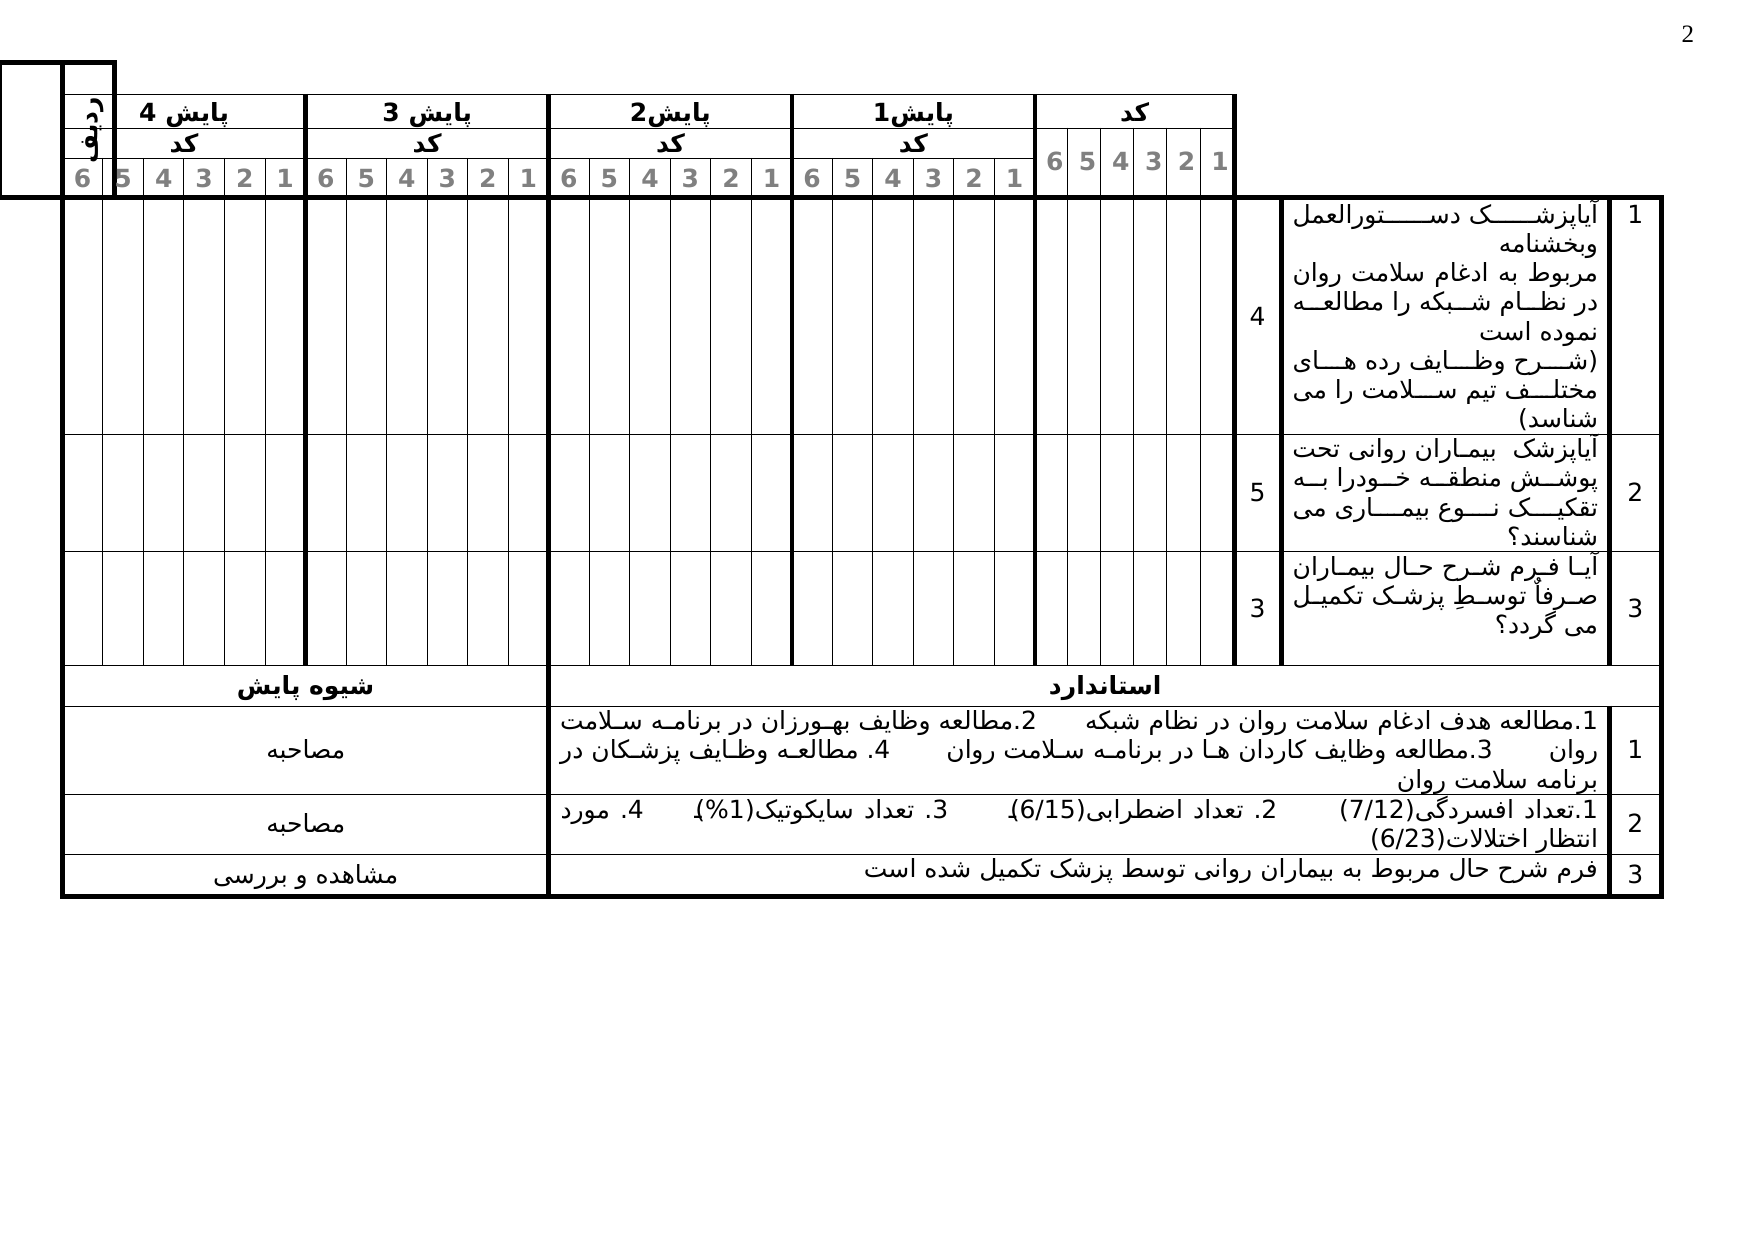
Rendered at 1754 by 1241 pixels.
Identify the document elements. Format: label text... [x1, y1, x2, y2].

table_cell [954, 552, 994, 664]
table_cell [1134, 435, 1166, 551]
table_cell [184, 435, 224, 551]
table_cell 6 [551, 159, 589, 195]
table_cell آیاپزشک بیماران روانی تحت پوشش منطقه خودرا به تقکیک نوع بیماری می شناسند؟ [1284, 435, 1607, 551]
table_cell 4 [630, 159, 670, 195]
table_cell 2 [225, 159, 265, 195]
table_cell 3 [671, 159, 710, 195]
table_cell 6 [1037, 129, 1067, 195]
table_cell [1101, 200, 1133, 433]
table_cell [711, 200, 751, 433]
table_cell 3 [184, 159, 224, 195]
table_cell [995, 200, 1033, 433]
table_cell [1068, 435, 1100, 551]
table_cell كد [97, 129, 112, 158]
table_cell 2 [468, 159, 508, 195]
table_cell [752, 552, 790, 664]
table_cell [428, 200, 467, 433]
table_cell 6 [794, 159, 832, 195]
table_cell [1167, 552, 1200, 664]
table_cell پايش 4 [65, 95, 112, 128]
table_cell شيوه پايش [65, 666, 546, 706]
table_cell [1167, 200, 1200, 433]
table_cell [671, 435, 710, 551]
table_cell [308, 552, 346, 664]
table_cell [144, 435, 183, 551]
table_cell كد [308, 129, 546, 158]
table_cell پايش 3 [308, 95, 546, 128]
table_cell 1 [995, 159, 1033, 195]
table_cell [671, 552, 710, 664]
table_cell 3 [914, 159, 953, 195]
table_cell [630, 552, 670, 664]
table_cell [590, 200, 629, 433]
table_cell مصاحبه [65, 707, 546, 794]
table_cell [103, 552, 143, 664]
table_cell [711, 435, 751, 551]
table_cell مصاحبه [65, 795, 546, 853]
table_cell [1201, 200, 1232, 433]
table_cell [308, 200, 346, 433]
table_cell [630, 200, 670, 433]
table_cell [1134, 552, 1166, 664]
table_cell 1.تعداد افسردگی(7/12) 2. تعداد اضطرابی(6/15) 3. تعداد سایکوتیک(1%) 4. مورد انتظار اختلالات(6/23) [551, 795, 1607, 853]
table_cell 2 [711, 159, 751, 195]
table_cell آیا فرم شرح حال بیماران صرفاٌ توسطِ پزشک تکمیل می گردد؟ [1284, 552, 1607, 664]
table_cell 1 [509, 159, 546, 195]
table_cell 4 [1237, 200, 1279, 433]
table_cell پايش 4 [117, 95, 303, 128]
table_cell [509, 435, 546, 551]
table_cell [1101, 552, 1133, 664]
table_cell 6 [65, 159, 102, 195]
table_cell [914, 435, 953, 551]
table_cell كد [551, 129, 790, 158]
table_cell [995, 552, 1033, 664]
table_cell [184, 552, 224, 664]
table_cell [630, 435, 670, 551]
table_cell [794, 552, 832, 664]
table_cell [103, 435, 143, 551]
table_cell آياپزشک دستورالعمل وبخشنامه مربوط به ادغام سلامت روان در نظام شبکه را مطالعه نموده است (شرح وظایف رده های مختلف تیم سلامت را می شناسد) [1284, 200, 1607, 433]
table_cell [873, 435, 913, 551]
table_cell [794, 435, 832, 551]
table_cell [266, 552, 303, 664]
table_cell كد [1037, 95, 1232, 128]
table_cell [103, 200, 143, 433]
table_cell 4 [873, 159, 913, 195]
table_cell 1 [266, 159, 303, 195]
table_cell [468, 552, 508, 664]
table_cell 6 [308, 159, 346, 195]
table_cell 5 [1068, 129, 1100, 195]
table_cell [1101, 435, 1133, 551]
table_cell مشاهده و بررسی [65, 855, 546, 894]
table_cell [347, 200, 386, 433]
table_cell [225, 435, 265, 551]
table_cell [752, 200, 790, 433]
table_cell 1 [1612, 200, 1659, 433]
table_cell [509, 200, 546, 433]
table_cell [914, 552, 953, 664]
table_cell 4 [144, 159, 183, 195]
table_cell [954, 435, 994, 551]
table_cell [914, 200, 953, 433]
table_cell [144, 552, 183, 664]
table_cell [794, 200, 832, 433]
table_cell [954, 200, 994, 433]
table_cell [347, 552, 386, 664]
table_cell [184, 200, 224, 433]
table_cell [873, 200, 913, 433]
table_cell [144, 200, 183, 433]
table_cell [1201, 435, 1232, 551]
table_cell [1201, 552, 1232, 664]
table_header رديف [65, 65, 112, 94]
table_cell 5 [1237, 435, 1279, 551]
table_cell [590, 435, 629, 551]
table_cell [428, 552, 467, 664]
table_cell 3 [1612, 855, 1659, 894]
table_cell [65, 200, 102, 433]
table_cell 4 [387, 159, 427, 195]
table_cell پايش1 [794, 95, 1033, 128]
table_cell 1 [1201, 129, 1232, 195]
table_cell [1037, 435, 1067, 551]
table_cell [428, 435, 467, 551]
table_cell فرم شرح حال مربوط به بیماران روانی توسط پزشک تکمیل شده است [551, 855, 1607, 894]
table_cell [995, 435, 1033, 551]
table_cell 3 [1612, 552, 1659, 664]
table_cell [468, 435, 508, 551]
table_cell [590, 552, 629, 664]
table_cell [387, 200, 427, 433]
table_cell [711, 552, 751, 664]
table_cell 1 [752, 159, 790, 195]
table_cell [225, 200, 265, 433]
table_cell [671, 200, 710, 433]
table_cell [833, 200, 872, 433]
table_cell استاندارد [551, 666, 1659, 706]
table_cell [347, 435, 386, 551]
table_cell پايش2 [551, 95, 790, 128]
table_cell 2 [1612, 795, 1659, 853]
table_cell [752, 435, 790, 551]
table_cell [509, 552, 546, 664]
table_cell [225, 552, 265, 664]
table_cell 3 [428, 159, 467, 195]
table_cell [1068, 200, 1100, 433]
table_cell [387, 552, 427, 664]
table_cell [833, 552, 872, 664]
table_cell [65, 552, 102, 664]
table_cell 3 [1134, 129, 1166, 195]
table_cell 5 [590, 159, 629, 195]
table_cell 5 [347, 159, 386, 195]
table_cell [1068, 552, 1100, 664]
table_cell [1037, 552, 1067, 664]
table_cell [1167, 435, 1200, 551]
table_cell [551, 435, 589, 551]
table_cell 2 [1612, 435, 1659, 551]
table_cell 4 [1101, 129, 1133, 195]
table_cell 2 [1167, 129, 1200, 195]
table_cell 1.مطالعه هدف ادغام سلامت روان در نظام شبکه 2.مطالعه وظایف بهورزان در برنامه سلامت روان 3.مطالعه وظایف کاردان ها در برنامه سلامت روان 4. مطالعه وظایف پزشکان در برنامه سلامت روان [551, 707, 1607, 794]
table_cell 3 [1237, 552, 1279, 664]
table_cell [266, 200, 303, 433]
table_cell كد [794, 129, 1033, 158]
table_cell [833, 435, 872, 551]
table_cell كد [117, 129, 303, 158]
table_cell [551, 200, 589, 433]
table_cell [387, 435, 427, 551]
table_cell [65, 435, 102, 551]
table_cell [1134, 200, 1166, 433]
table_cell 2 [954, 159, 994, 195]
table_cell 5 [117, 159, 143, 195]
table_cell [266, 435, 303, 551]
table_cell [308, 435, 346, 551]
table_cell كد [65, 129, 95, 158]
table_cell 1 [1612, 707, 1659, 794]
table_cell [1037, 200, 1067, 433]
table_cell [468, 200, 508, 433]
table_cell 5 [833, 159, 872, 195]
table_cell [873, 552, 913, 664]
table_cell [551, 552, 589, 664]
